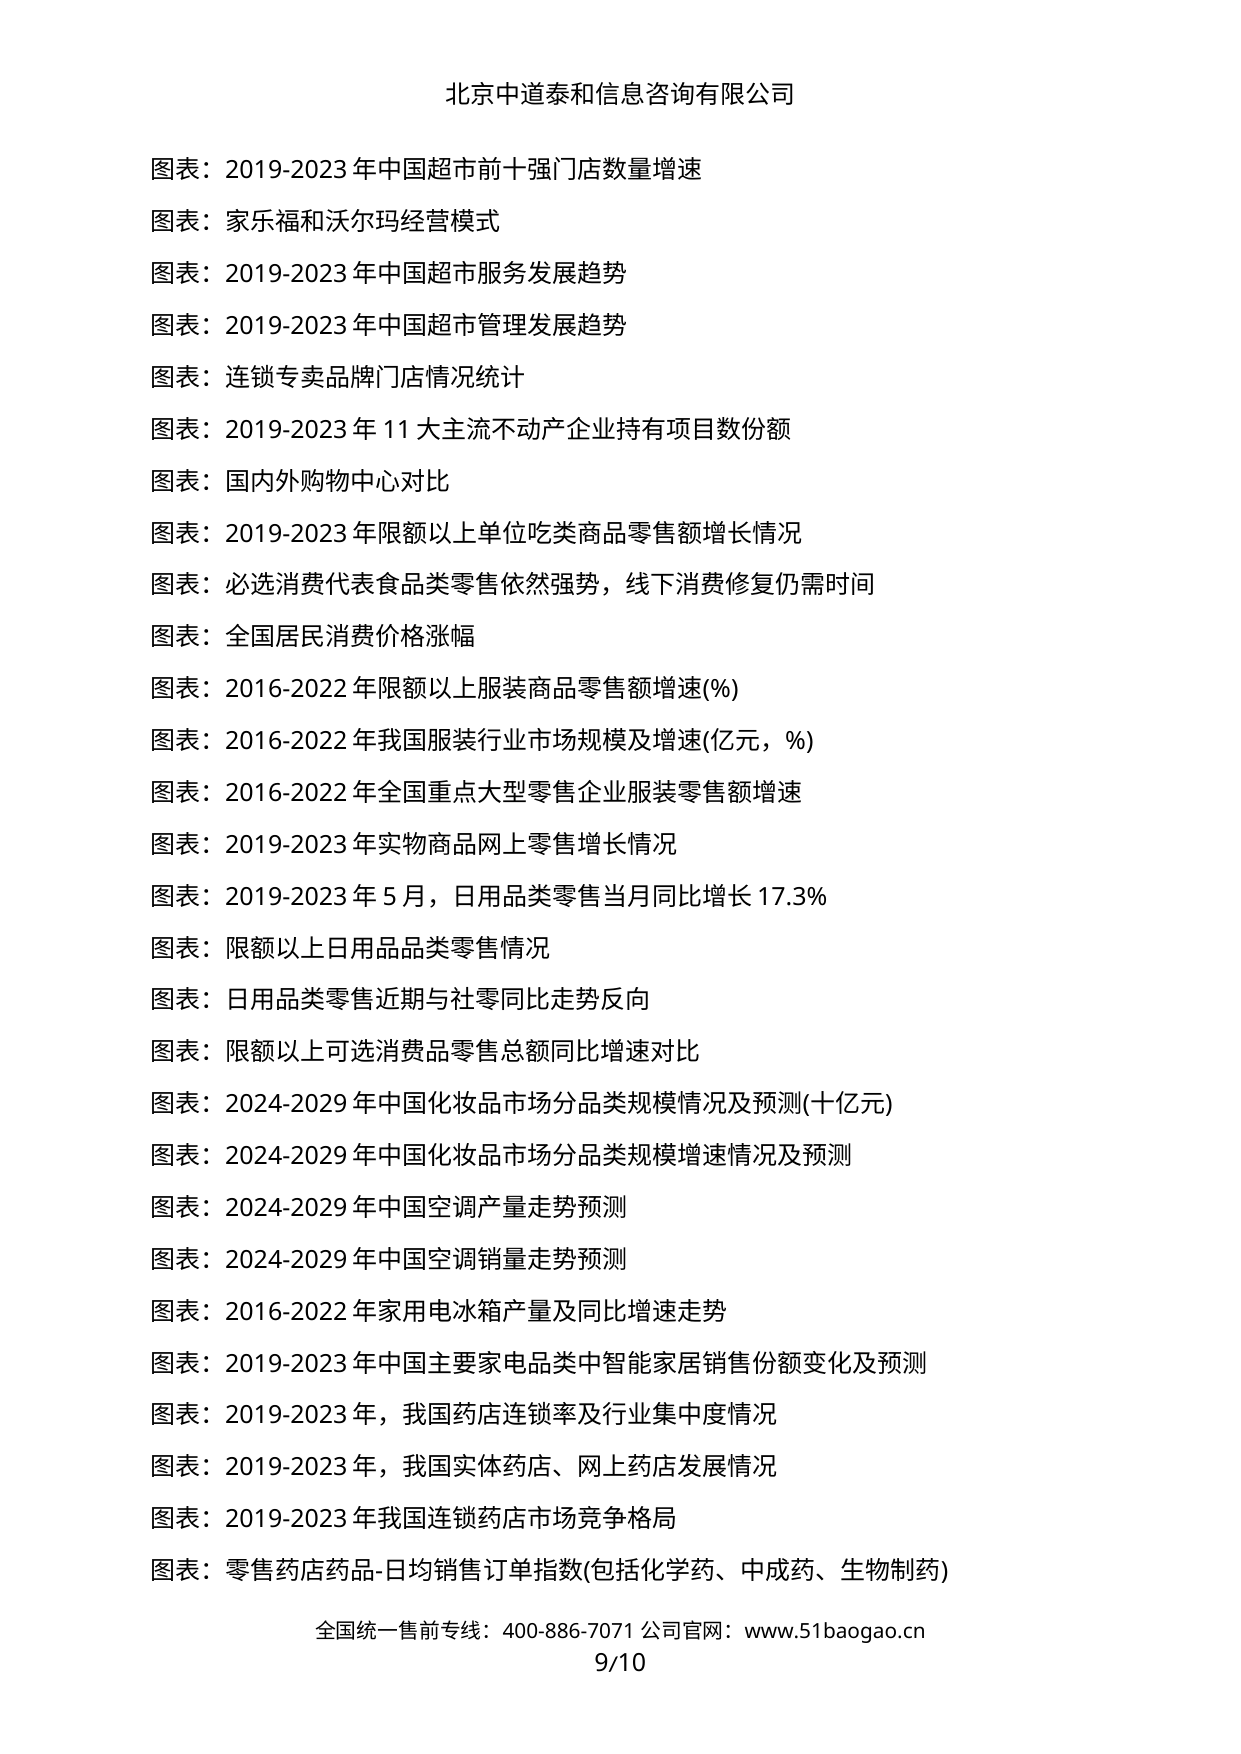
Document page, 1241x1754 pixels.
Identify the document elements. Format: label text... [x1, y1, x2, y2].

text 图表：2016-2022年限额以上服装商品零售额增速(%) [150, 669, 1090, 705]
text 图表：2024-2029年中国化妆品市场分品类规模情况及预测(十亿元) [150, 1084, 1090, 1120]
text 图表：限额以上可选消费品零售总额同比增速对比 [150, 1032, 1090, 1068]
text 图表：连锁专卖品牌门店情况统计 [150, 357, 1090, 394]
text 图表：2019-2023年限额以上单位吃类商品零售额增长情况 [150, 513, 1090, 549]
text 图表：2024-2029年中国化妆品市场分品类规模增速情况及预测 [150, 1136, 1090, 1172]
text 图表：日用品类零售近期与社零同比走势反向 [150, 980, 1090, 1016]
text 图表：2019-2023年5月，日用品类零售当月同比增长17.3% [150, 876, 1090, 912]
text 图表：2019-2023年中国超市前十强门店数量增速 [150, 150, 1090, 186]
text 图表：2016-2022年家用电冰箱产量及同比增速走势 [150, 1291, 1090, 1327]
text 图表：2019-2023年，我国实体药店、网上药店发展情况 [150, 1447, 1090, 1483]
text 图表：2016-2022年全国重点大型零售企业服装零售额增速 [150, 772, 1090, 809]
text 图表：2019-2023年中国超市服务发展趋势 [150, 254, 1090, 290]
text 图表：零售药店药品-日均销售订单指数(包括化学药、中成药、生物制药) [150, 1551, 1090, 1587]
text 图表：2019-2023年我国连锁药店市场竞争格局 [150, 1499, 1090, 1535]
text 图表：2019-2023年中国主要家电品类中智能家居销售份额变化及预测 [150, 1343, 1090, 1379]
text 图表：必选消费代表食品类零售依然强势，线下消费修复仍需时间 [150, 565, 1090, 601]
text 图表：2019-2023年，我国药店连锁率及行业集中度情况 [150, 1395, 1090, 1431]
text 图表：2016-2022年我国服装行业市场规模及增速(亿元，%) [150, 721, 1090, 757]
text 图表：全国居民消费价格涨幅 [150, 617, 1090, 653]
text 图表：2019-2023年11大主流不动产企业持有项目数份额 [150, 409, 1090, 446]
text 图表：国内外购物中心对比 [150, 461, 1090, 497]
text 图表：家乐福和沃尔玛经营模式 [150, 202, 1090, 238]
text 图表：2024-2029年中国空调销量走势预测 [150, 1239, 1090, 1276]
text 图表：2024-2029年中国空调产量走势预测 [150, 1187, 1090, 1224]
text 图表：2019-2023年实物商品网上零售增长情况 [150, 824, 1090, 861]
text 图表：限额以上日用品品类零售情况 [150, 928, 1090, 964]
text 图表：2019-2023年中国超市管理发展趋势 [150, 306, 1090, 342]
